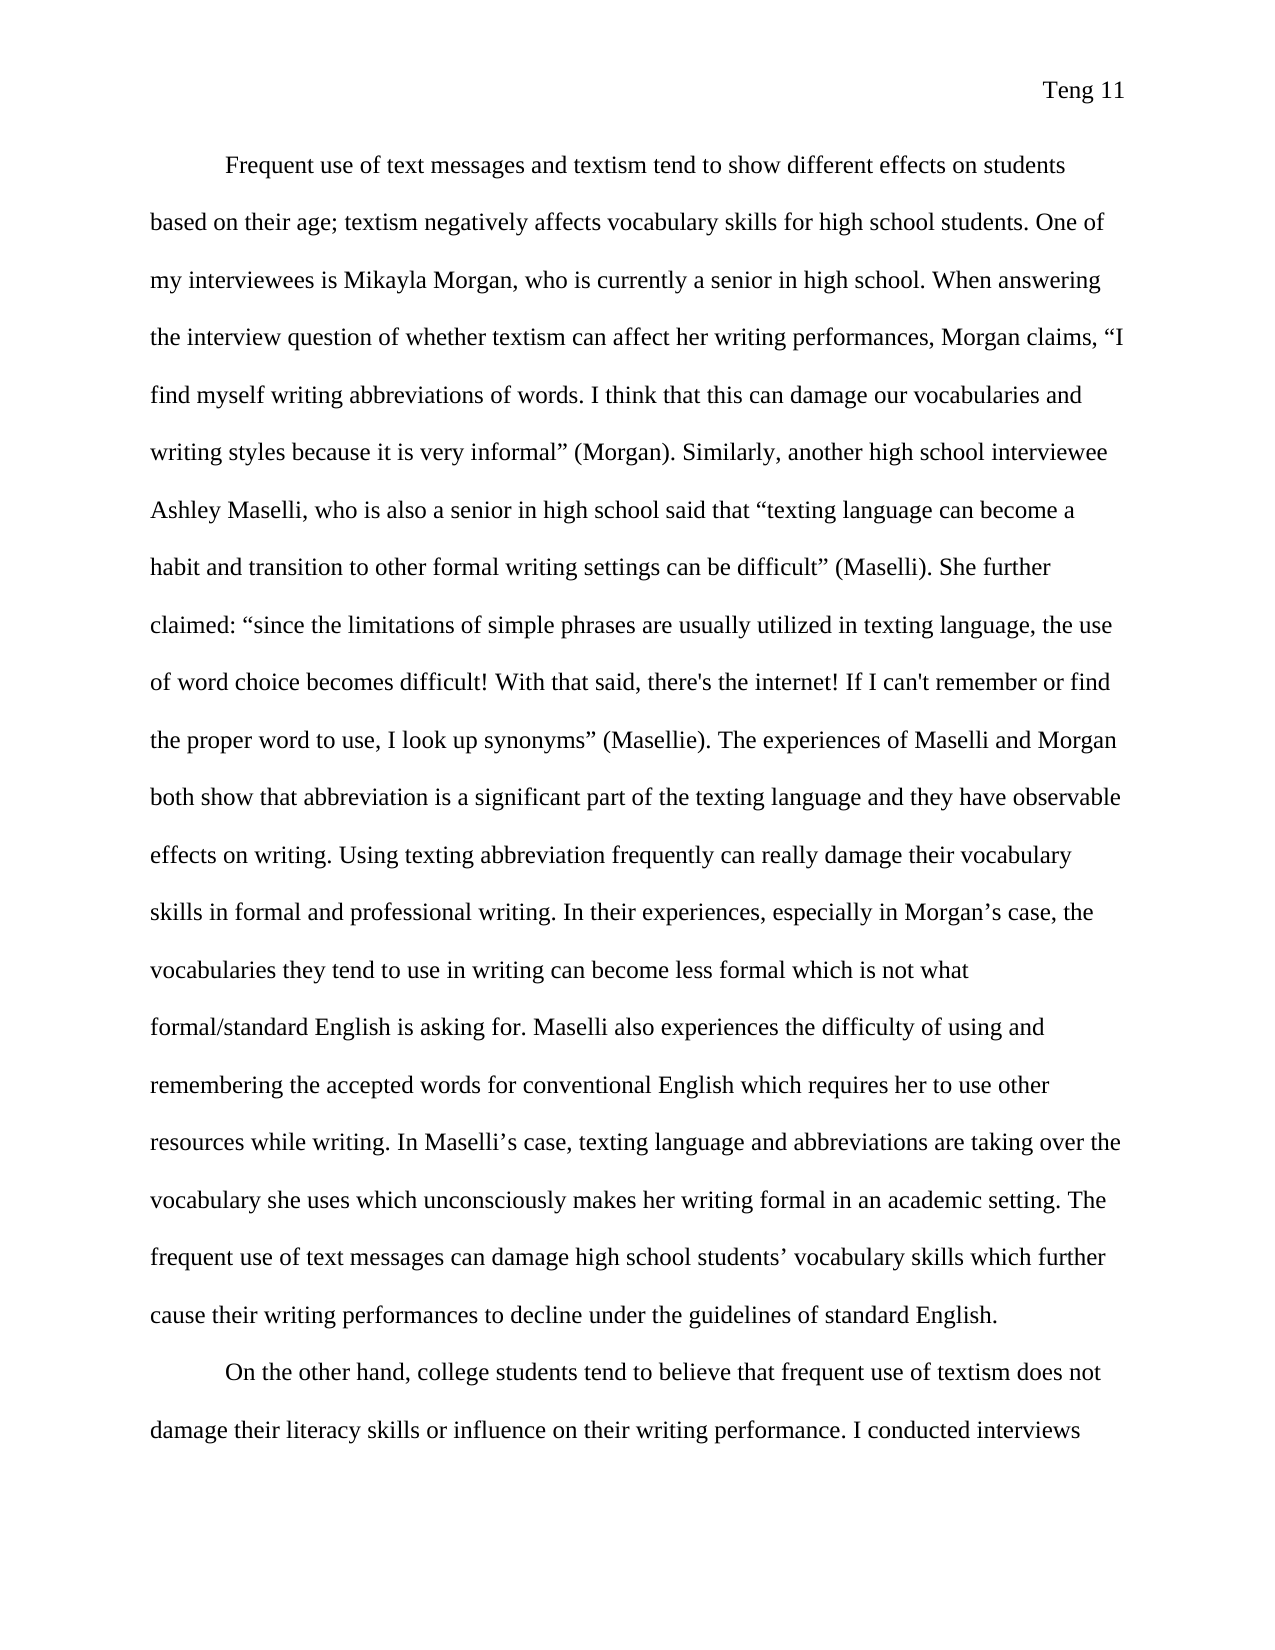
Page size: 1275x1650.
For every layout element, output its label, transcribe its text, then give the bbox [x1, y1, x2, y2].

text Frequent use of text messages and textism tend to show different effects on students based on their age; textism negatively affects vocabulary skills for high school students. One of my interviewees is Mikayla Morgan, who is currently a senior in high school. When answering the interview question of whether textism can affect her writing performances, Morgan claims, “I find myself writing abbreviations of words. I think that this can damage our vocabularies and writing styles because it is very informal” (Morgan). Similarly, another high school interviewee Ashley Maselli, who is also a senior in high school said that “texting language can become a habit and transition to other formal writing settings can be difficult” (Maselli). She further claimed: “since the limitations of simple phrases are usually utilized in texting language, the use of word choice becomes difficult! With that said, there's the internet! If I can't remember or find the proper word to use, I look up synonyms” (Masellie). The experiences of Maselli and Morgan both show that abbreviation is a significant part of the texting language and they have observable effects on writing. Using texting abbreviation frequently can really damage their vocabulary skills in formal and professional writing. In their experiences, especially in Morgan’s case, the vocabularies they tend to use in writing can become less formal which is not what formal/standard English is asking for. Maselli also experiences the difficulty of using and remembering the accepted words for conventional English which requires her to use other resources while writing. In Maselli’s case, texting language and abbreviations are taking over the vocabulary she uses which unconsciously makes her writing formal in an academic setting. The frequent use of text messages can damage high school students’ vocabulary skills which further cause their writing performances to decline under the guidelines of standard English. [150, 150, 1125, 1329]
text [150, 1357, 1125, 1444]
